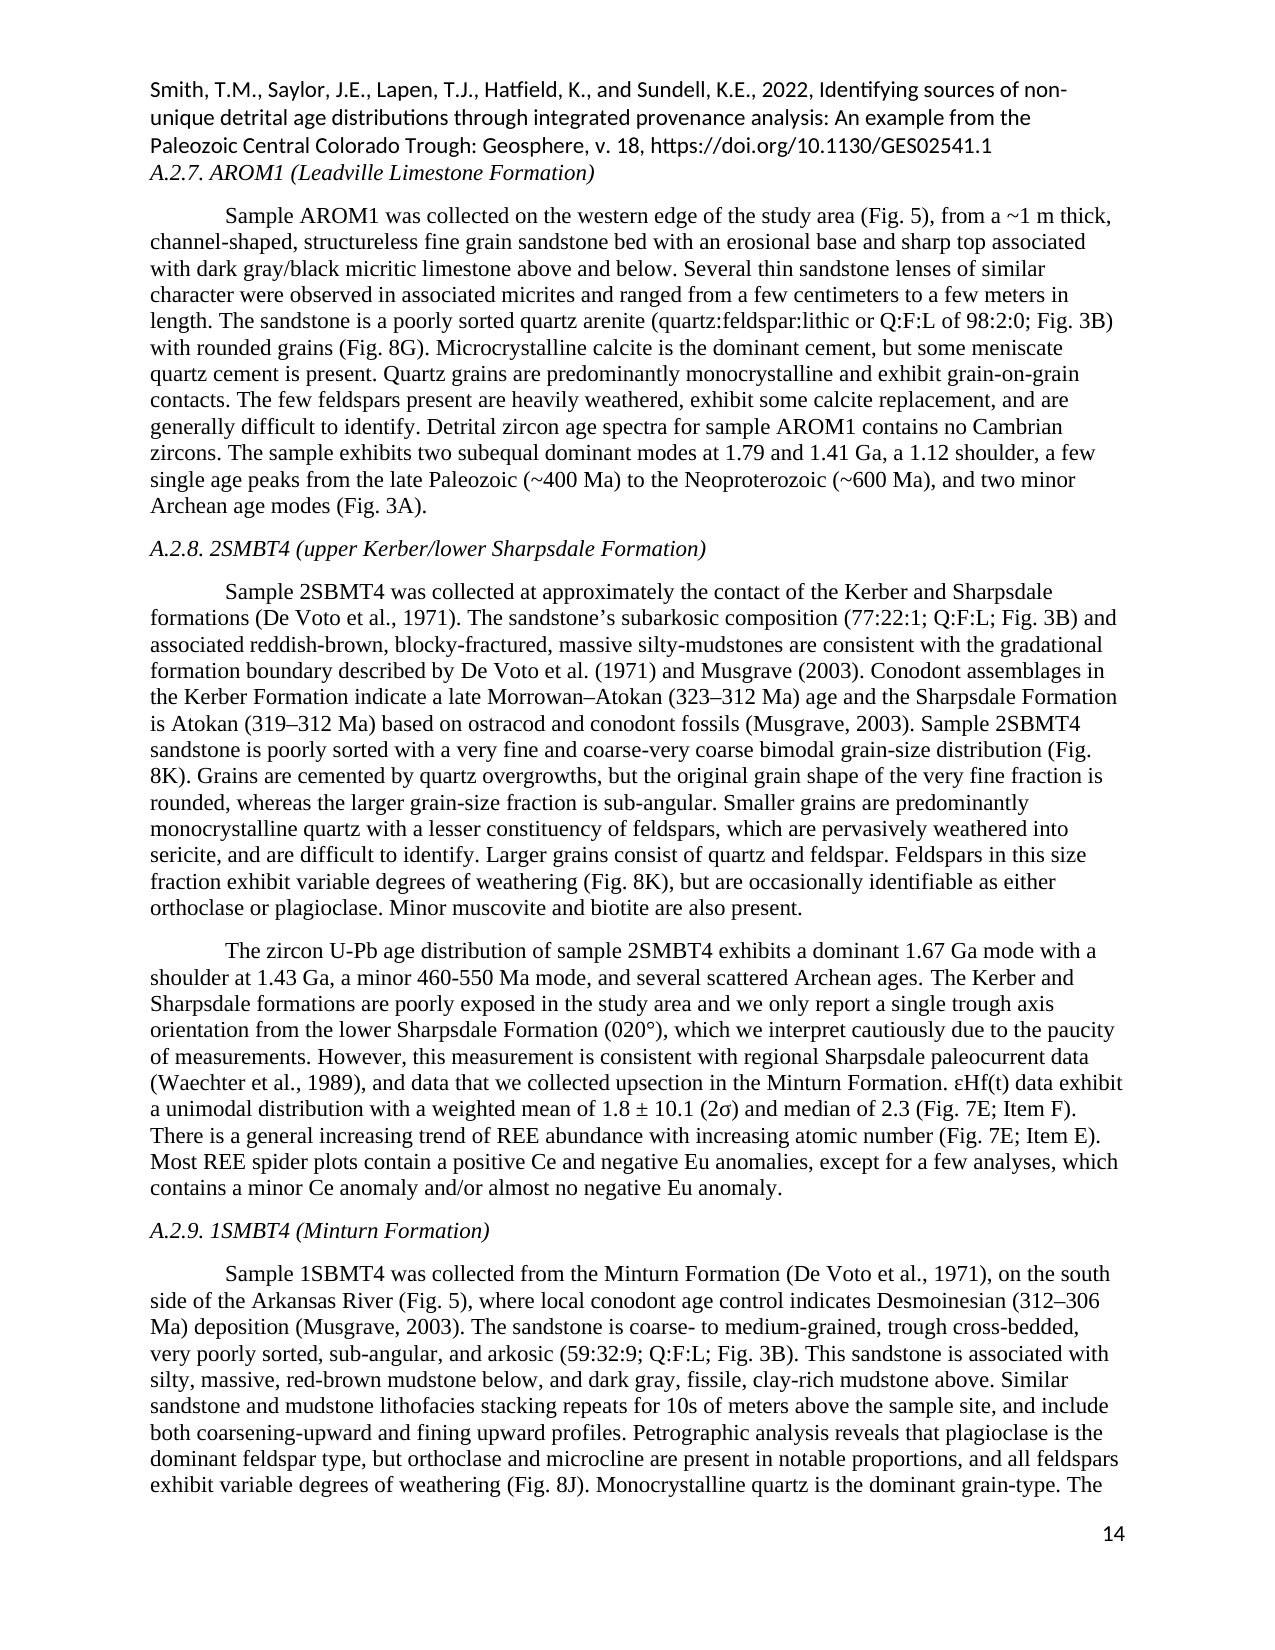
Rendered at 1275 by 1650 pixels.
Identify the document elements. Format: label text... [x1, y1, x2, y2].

text Sample 2SBMT4 was collected at approximately the contact of the Kerber and Sharpsdale formations (De Voto et al., 1971). The sandstone’s subarkosic composition (77:22:1; Q:F:L; Fig. 3B) and associated reddish-brown, blocky-fractured, massive silty-mudstones are consistent with the gradational formation boundary described by De Voto et al. (1971) and Musgrave (2003). Conodont assemblages in the Kerber Formation indicate a late Morrowan–Atokan (323–312 Ma) age and the Sharpsdale Formation is Atokan (319–312 Ma) based on ostracod and conodont fossils (Musgrave, 2003). Sample 2SBMT4 sandstone is poorly sorted with a very fine and coarse-very coarse bimodal grain-size distribution (Fig. 8K). Grains are cemented by quartz overgrowths, but the original grain shape of the very fine fraction is rounded, whereas the larger grain-size fraction is sub-angular. Smaller grains are predominantly monocrystalline quartz with a lesser constituency of feldspars, which are pervasively weathered into sericite, and are difficult to identify. Larger grains consist of quartz and feldspar. Feldspars in this size fraction exhibit variable degrees of weathering (Fig. 8K), but are occasionally identifiable as either orthoclase or plagioclase. Minor muscovite and biotite are also present. [150, 578, 1125, 921]
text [150, 1261, 1125, 1498]
text A.2.9. 1SMBT4 (Minturn Formation) [150, 1217, 1125, 1244]
text A.2.8. 2SMBT4 (upper Kerber/lower Sharpsdale Formation) [150, 535, 1125, 561]
text Sample AROM1 was collected on the western edge of the study area (Fig. 5), from a ~1 m thick, channel-shaped, structureless fine grain sandstone bed with an erosional base and sharp top associated with dark gray/black micritic limestone above and below. Several thin sandstone lenses of similar character were observed in associated micrites and ranged from a few centimeters to a few meters in length. The sandstone is a poorly sorted quartz arenite (quartz:feldspar:lithic or Q:F:L of 98:2:0; Fig. 3B) with rounded grains (Fig. 8G). Microcrystalline calcite is the dominant cement, but some meniscate quartz cement is present. Quartz grains are predominantly monocrystalline and exhibit grain-on-grain contacts. The few feldspars present are heavily weathered, exhibit some calcite replacement, and are generally difficult to identify. Detrital zircon age spectra for sample AROM1 contains no Cambrian zircons. The sample exhibits two subequal dominant modes at 1.79 and 1.41 Ga, a 1.12 shoulder, a few single age peaks from the late Paleozoic (~400 Ma) to the Neoproterozoic (~600 Ma), and two minor Archean age modes (Fig. 3A). [150, 202, 1125, 518]
text A.2.7. AROM1 (Leadville Limestone Formation) [150, 159, 1125, 185]
text The zircon U-Pb age distribution of sample 2SMBT4 exhibits a dominant 1.67 Ga mode with a shoulder at 1.43 Ga, a minor 460-550 Ma mode, and several scattered Archean ages. The Kerber and Sharpsdale formations are poorly exposed in the study area and we only report a single trough axis orientation from the lower Sharpsdale Formation (020°), which we interpret cautiously due to the paucity of measurements. However, this measurement is consistent with regional Sharpsdale paleocurrent data (Waechter et al., 1989), and data that we collected upsection in the Minturn Formation. ɛHf(t) data exhibit a unimodal distribution with a weighted mean of 1.8 ± 10.1 (2σ) and median of 2.3 (Fig. 7E; Item F). There is a general increasing trend of REE abundance with increasing atomic number (Fig. 7E; Item E). Most REE spider plots contain a positive Ce and negative Eu anomalies, except for a few analyses, which contains a minor Ce anomaly and/or almost no negative Eu anomaly. [150, 937, 1125, 1201]
